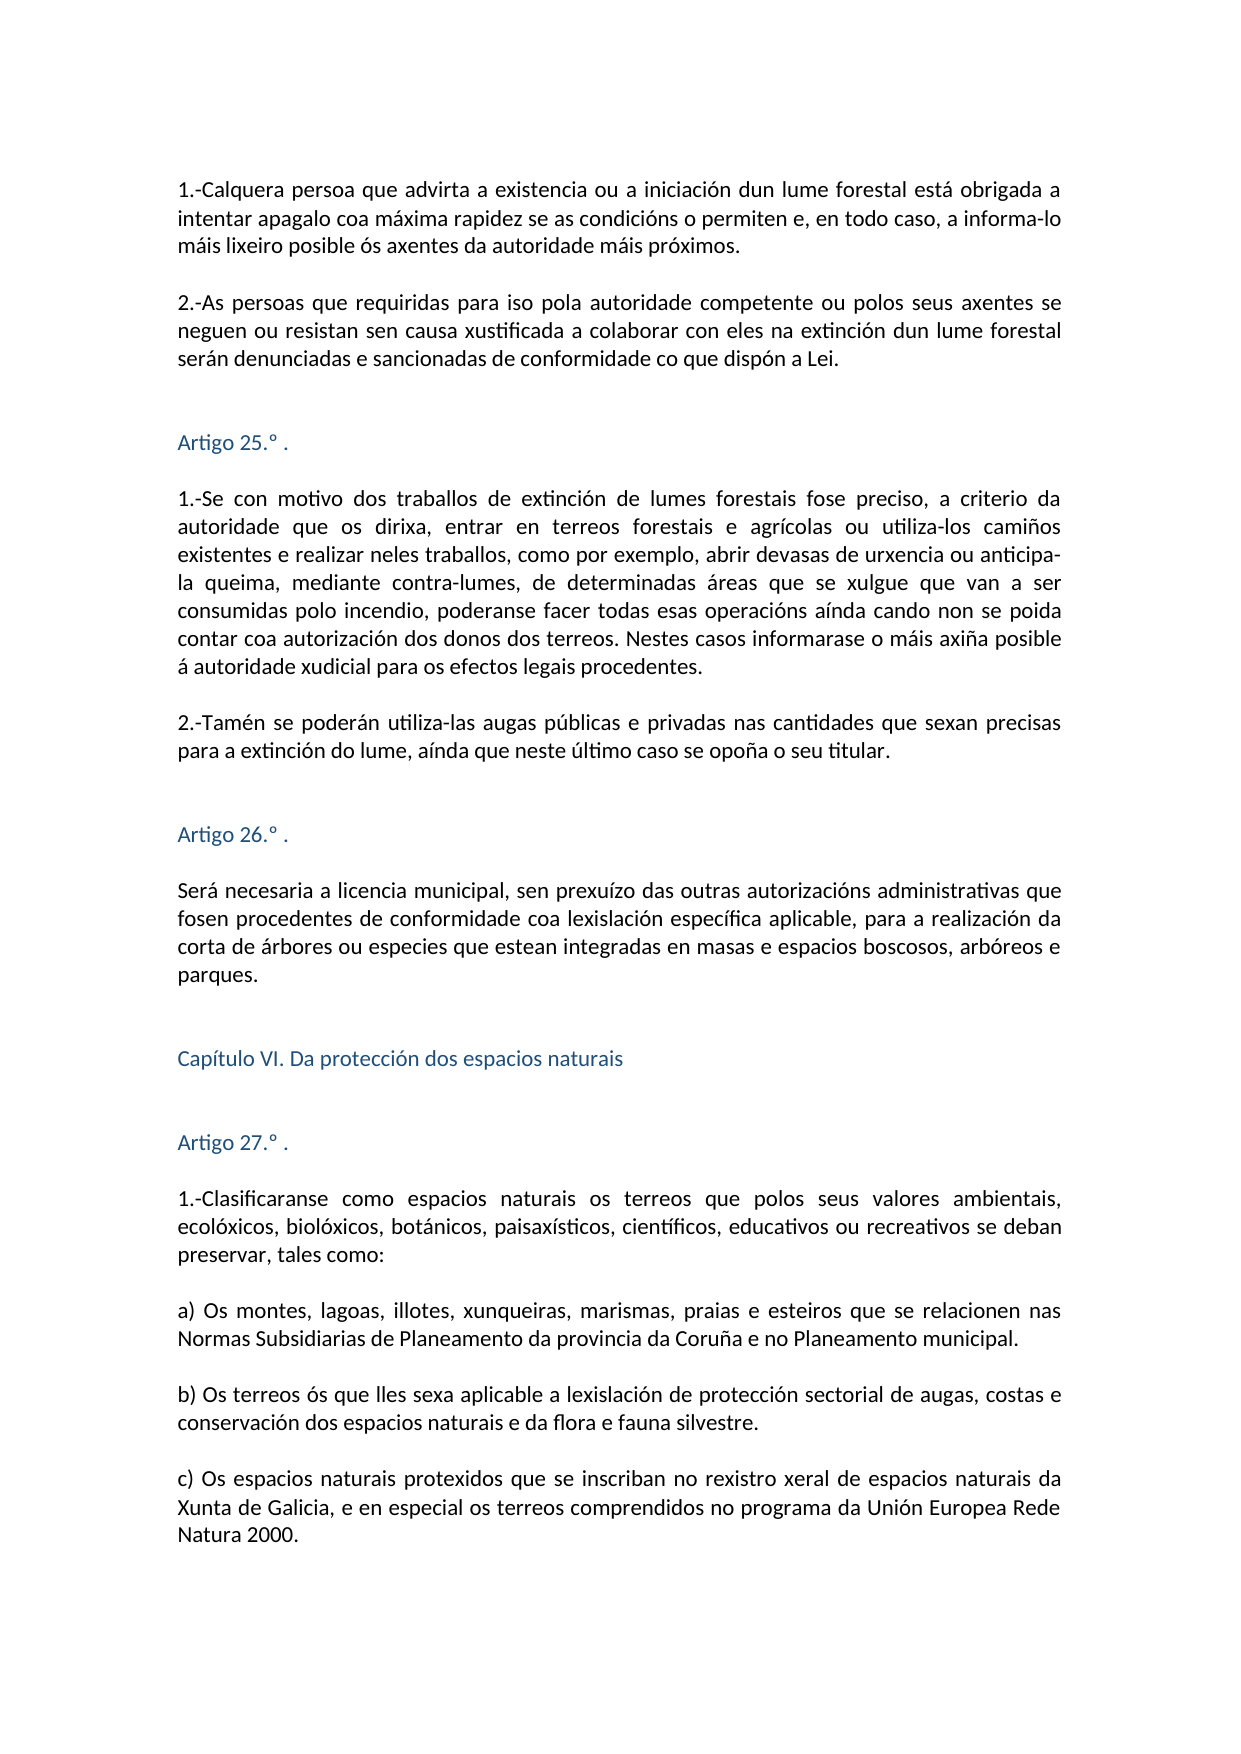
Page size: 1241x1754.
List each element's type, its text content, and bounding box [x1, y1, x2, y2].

text Artigo 26.º . [177, 820, 1063, 848]
text Será necesaria a licencia municipal, sen prexuízo das outras autorizacións administrativas que fosen procedentes de conformidade coa lexislación específica aplicable, para a realización da corta de árbores ou especies que estean integradas en masas e espacios boscosos, arbóreos e parques. [177, 876, 1063, 988]
text 1.-Se con motivo dos traballos de extinción de lumes forestais fose preciso, a criterio da autoridade que os dirixa, entrar en terreos forestais e agrícolas ou utiliza-los camiños existentes e realizar neles traballos, como por exemplo, abrir devasas de urxencia ou anticipa-la queima, mediante contra-lumes, de determinadas áreas que se xulgue que van a ser consumidas polo incendio, poderanse facer todas esas operacións aínda cando non se poida contar coa autorización dos donos dos terreos. Nestes casos informarase o máis axiña posible á autoridade xudicial para os efectos legais procedentes. [177, 484, 1063, 680]
text b) Os terreos ós que lles sexa aplicable a lexislación de protección sectorial de augas, costas e conservación dos espacios naturais e da flora e fauna silvestre. [177, 1381, 1063, 1437]
text 2.-Tamén se poderán utiliza-las augas públicas e privadas nas cantidades que sexan precisas para a extinción do lume, aínda que neste último caso se opoña o seu titular. [177, 708, 1063, 764]
text 1.-Calquera persoa que advirta a existencia ou a iniciación dun lume forestal está obrigada a intentar apagalo coa máxima rapidez se as condicións o permiten e, en todo caso, a informa-lo máis lixeiro posible ós axentes da autoridade máis próximos. [177, 176, 1063, 260]
text Capítulo VI. Da protección dos espacios naturais [177, 1044, 1063, 1072]
text Artigo 27.º . [177, 1128, 1063, 1156]
text Artigo 25.º . [177, 428, 1063, 456]
text 2.-As persoas que requiridas para iso pola autoridade competente ou polos seus axentes se neguen ou resistan sen causa xustificada a colaborar con eles na extinción dun lume forestal serán denunciadas e sancionadas de conformidade co que dispón a Lei. [177, 288, 1063, 372]
text a) Os montes, lagoas, illotes, xunqueiras, marismas, praias e esteiros que se relacionen nas Normas Subsidiarias de Planeamento da provincia da Coruña e no Planeamento municipal. [177, 1296, 1063, 1352]
text c) Os espacios naturais protexidos que se inscriban no rexistro xeral de espacios naturais da Xunta de Galicia, e en especial os terreos comprendidos no programa da Unión Europea Rede Natura 2000. [177, 1464, 1063, 1549]
text 1.-Clasificaranse como espacios naturais os terreos que polos seus valores ambientais, ecolóxicos, biolóxicos, botánicos, paisaxísticos, científicos, educativos ou recreativos se deban preservar, tales como: [177, 1184, 1063, 1268]
